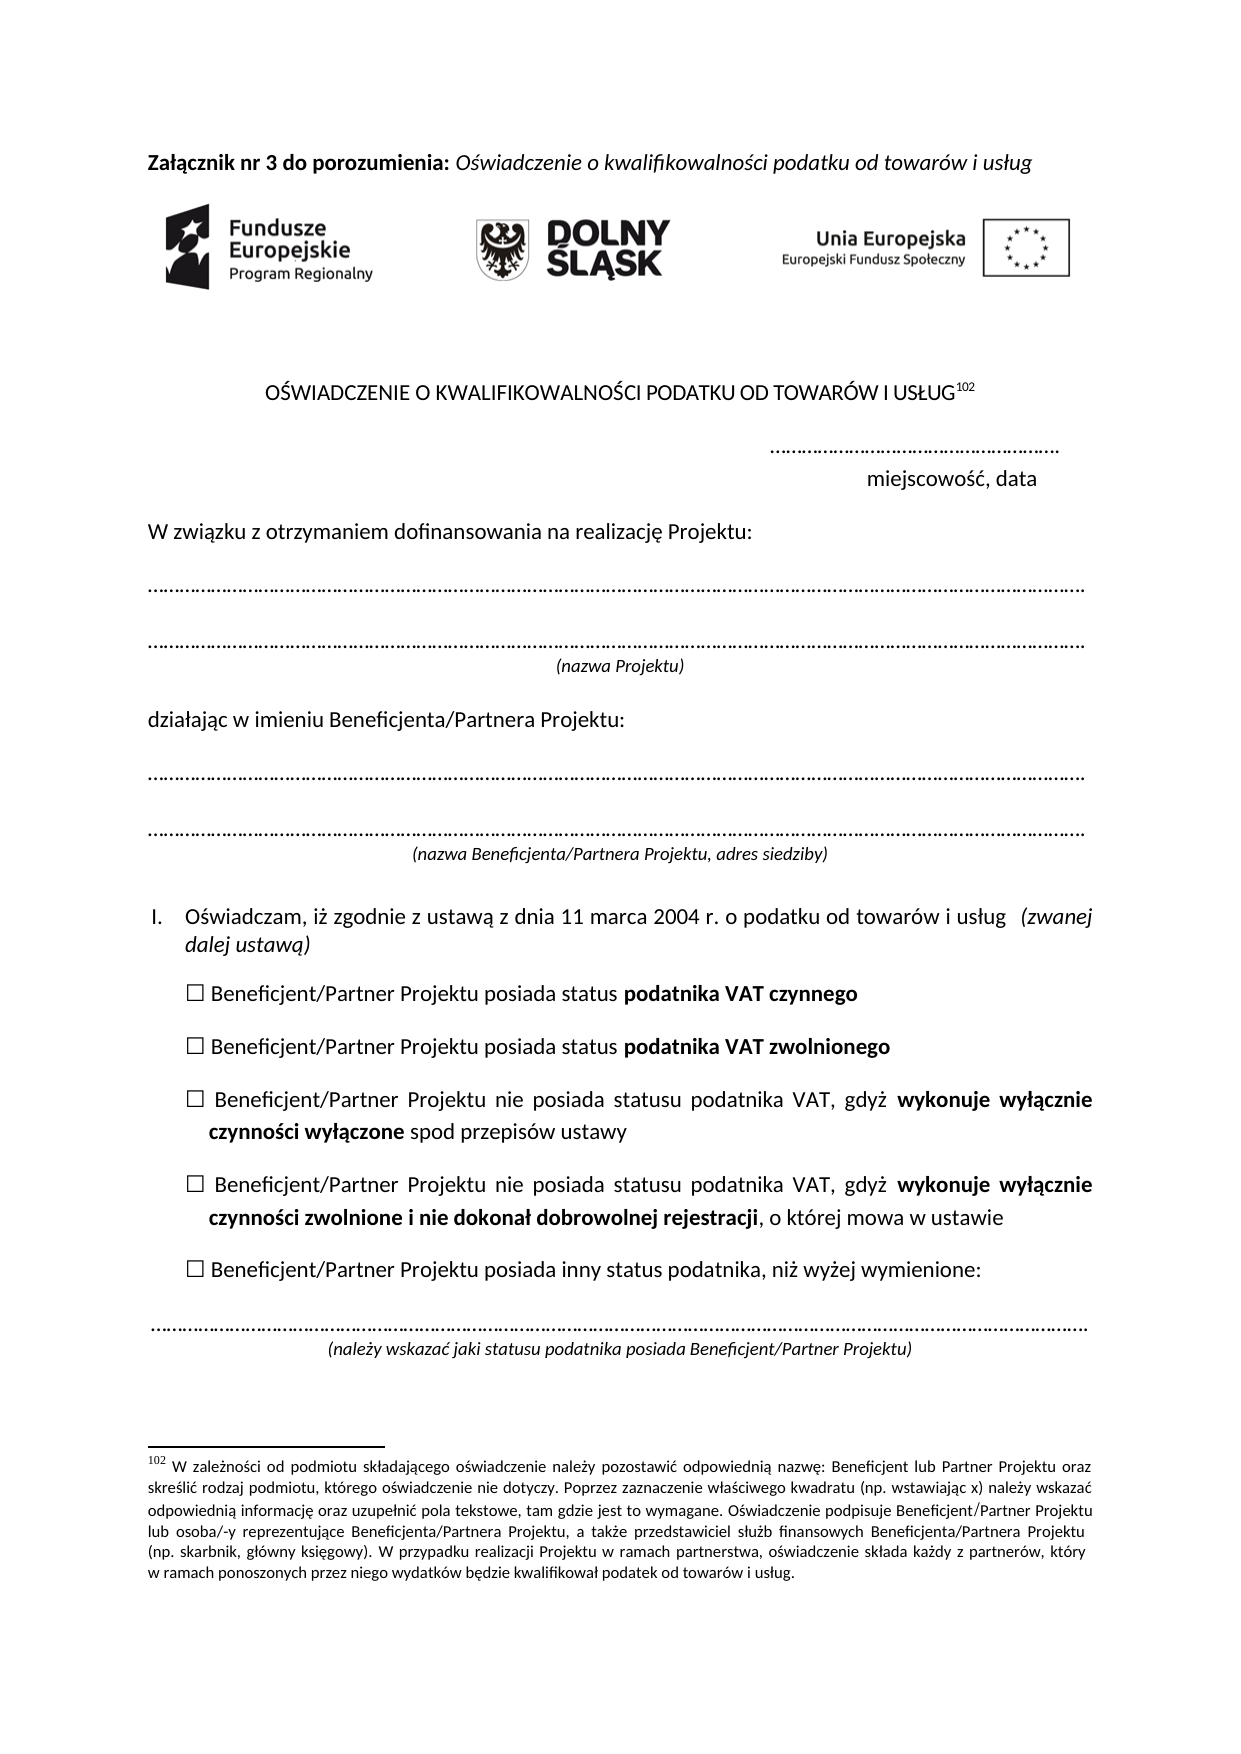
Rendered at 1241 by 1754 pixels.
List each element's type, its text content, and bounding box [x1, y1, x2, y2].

text ☐ Beneficjent/Partner Projektu nie posiada statusu podatnika VAT, gdyż wykonuje wyłącznie czynności wyłączone spod przepisów ustawy [185, 1085, 1092, 1145]
text ……………………………………………………………………………………………………………………………………………………………. [148, 814, 1092, 842]
text ☐ Beneficjent/Partner Projektu posiada status podatnika VAT czynnego [185, 979, 1092, 1007]
text ☐ Beneficjent/Partner Projektu nie posiada statusu podatnika VAT, gdyż wykonuje wyłącznie czynności zwolnione i nie dokonał dobrowolnej rejestracji, o której mowa w ustawie [185, 1170, 1092, 1231]
text ☐ Beneficjent/Partner Projektu posiada inny status podatnika, niż wyżej wymienione: [185, 1256, 1092, 1284]
text ……………………………………………………………………………………………………………………………………………………………. (należy wskazać jaki statusu podatnika posiada Beneficjent/Partner Projektu) [148, 1309, 1092, 1359]
text OŚWIADCZENIE O KWALIFIKOWALNOŚCI PODATKU OD TOWARÓW I USŁUG [148, 378, 1092, 407]
text działając w imieniu Beneficjenta/Partnera Projektu: [148, 705, 1092, 733]
text W związku z otrzymaniem dofinansowania na realizację Projektu: [148, 517, 1092, 545]
text (nazwa Beneficjenta/Partnera Projektu, adres siedziby) [148, 842, 1092, 865]
list Oświadczam, iż zgodnie z ustawą z dnia 11 marca 2004 r. o podatku od towarów i usług (zwanej dalej ustawą) [162, 902, 1092, 958]
text (nazwa Projektu) [148, 654, 1092, 677]
text ……………………………………………………………………………………………………………………………………………………………. [148, 570, 1092, 598]
text ……………………………………………………………………………………………………………………………………………………………. [148, 758, 1092, 786]
text ………………………………………………. miejscowość, data [738, 432, 1092, 492]
text Załącznik nr 3 do porozumienia: Oświadczenie o kwalifikowalności podatku od towarów i usług [148, 148, 1092, 176]
text ……………………………………………………………………………………………………………………………………………………………. [148, 626, 1092, 654]
text ☐ Beneficjent/Partner Projektu posiada status podatnika VAT zwolnionego [185, 1032, 1092, 1060]
picture [148, 200, 1092, 295]
